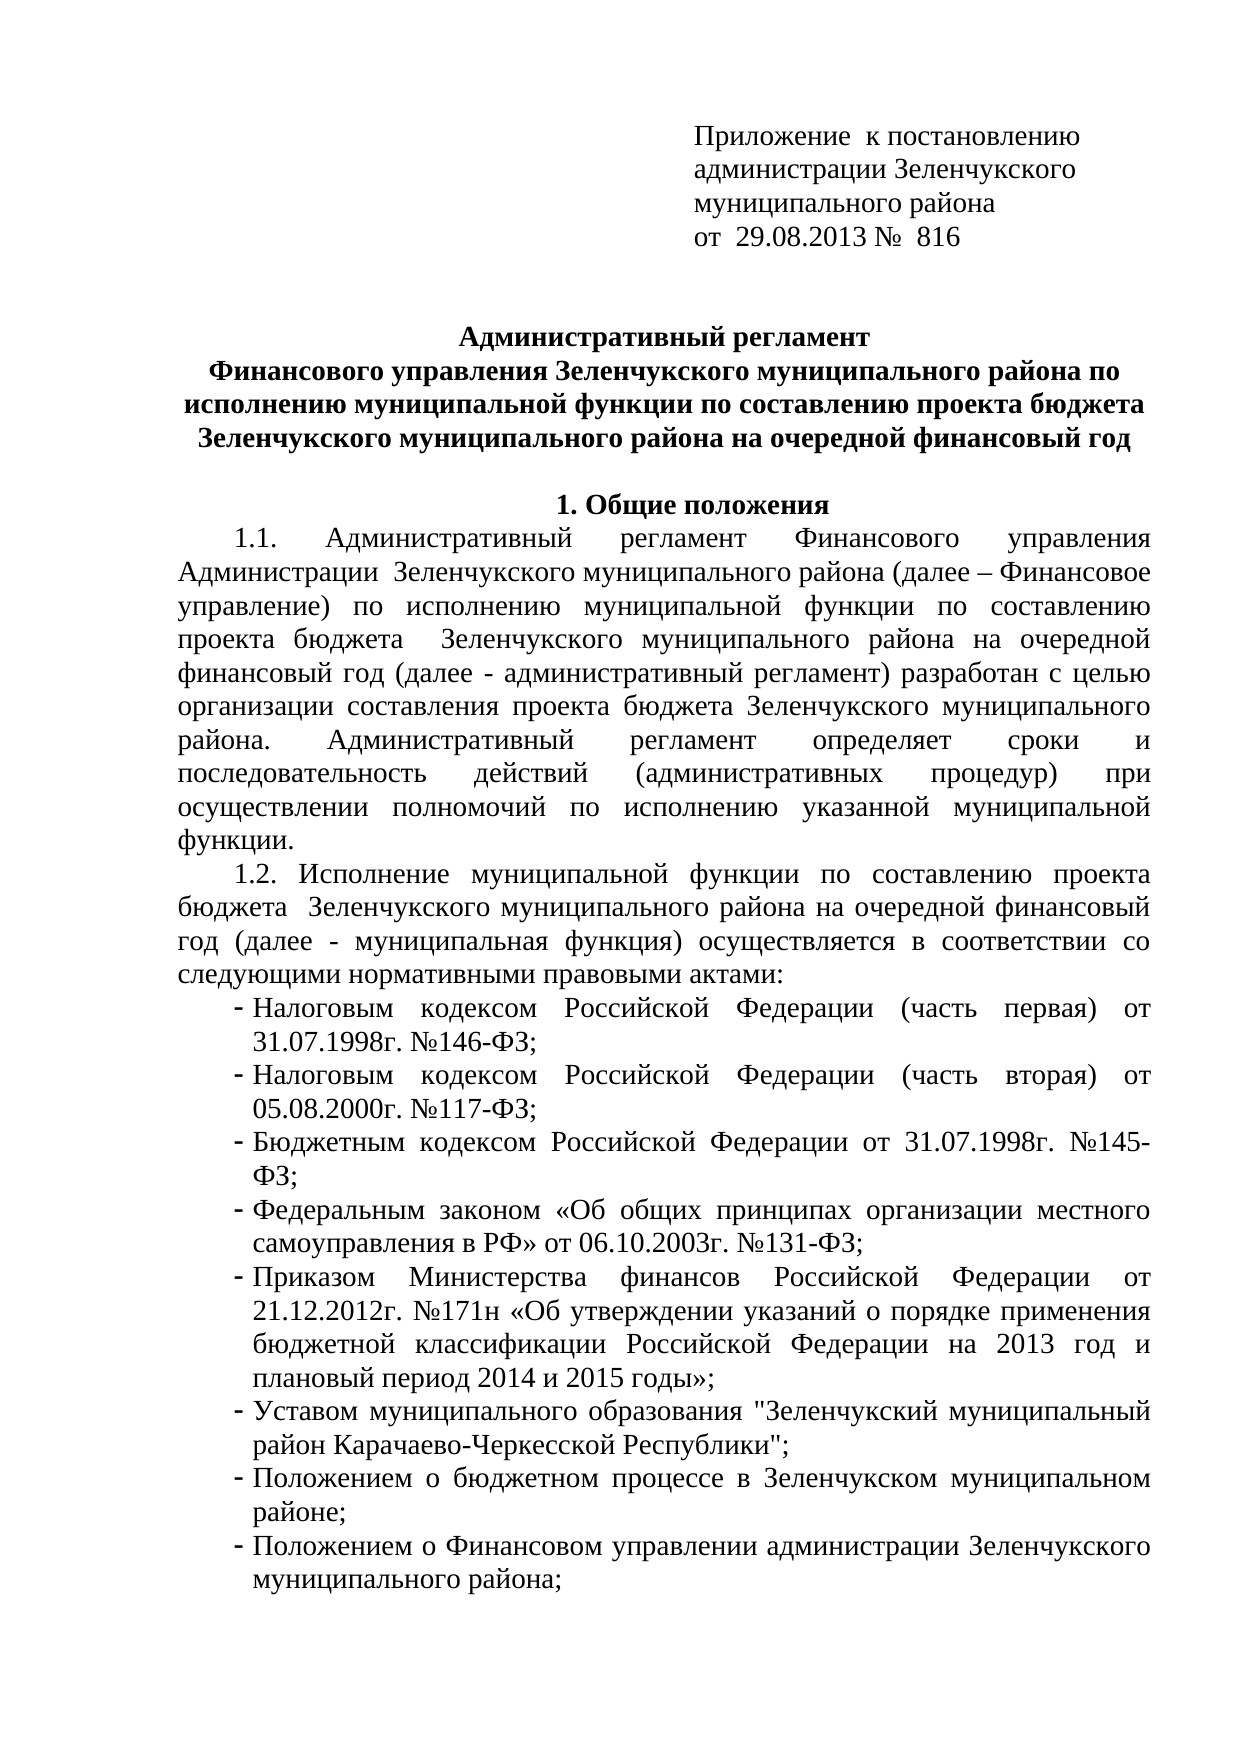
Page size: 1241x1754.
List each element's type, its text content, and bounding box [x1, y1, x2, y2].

list Приказом Министерства финансов Российской Федерации от 21.12.2012г. №171н «Об утверждении указаний о порядке применения бюджетной классификации Российской Федерации на 2013 год и плановый период 2014 и 2015 годы»; [233, 1259, 1152, 1393]
list Налоговым кодексом Российской Федерации (часть вторая) от 05.08.2000г. №117-ФЗ; [233, 1057, 1152, 1124]
list Положением о бюджетном процессе в Зеленчукском муниципальном районе; [233, 1460, 1152, 1528]
text Финансового управления Зеленчукского муниципального района по исполнению муниципальной функции по составлению проекта бюджета Зеленчукского муниципального района на очередной финансовый год [177, 353, 1152, 453]
text муниципального района [693, 185, 1152, 219]
text 1. Общие положения [177, 487, 1152, 521]
list Бюджетным кодексом Российской Федерации от 31.07.1998г. №145-ФЗ; [233, 1124, 1152, 1192]
text 1.1. Административный регламент Финансового управления Администрации Зеленчукского муниципального района (далее – Финансовое управление) по исполнению муниципальной функции по составлению проекта бюджета Зеленчукского муниципального района на очередной финансовый год (далее - административный регламент) разработан с целью организации составления проекта бюджета Зеленчукского муниципального района. Административный регламент определяет сроки и последовательность действий (административных процедур) при осуществлении полномочий по исполнению указанной муниципальной функции. [177, 521, 1152, 856]
list Уставом муниципального образования "Зеленчукский муниципальный район Карачаево-Черкесской Республики"; [233, 1393, 1152, 1460]
list Положением о Финансовом управлении администрации Зеленчукского муниципального района; [233, 1528, 1152, 1595]
text Административный регламент [177, 319, 1152, 353]
text от 29.08.2013 № 816 [693, 219, 1152, 252]
list Федеральным законом «Об общих принципах организации местного самоуправления в РФ» от 06.10.2003г. №131-ФЗ; [233, 1192, 1152, 1259]
text администрации Зеленчукского [693, 152, 1152, 185]
text 1.2. Исполнение муниципальной функции по составлению проекта бюджета Зеленчукского муниципального района на очередной финансовый год (далее - муниципальная функция) осуществляется в соответствии со следующими нормативными правовыми актами: [177, 856, 1152, 990]
text Приложение к постановлению [693, 118, 1152, 152]
list Налоговым кодексом Российской Федерации (часть первая) от 31.07.1998г. №146-ФЗ; [233, 990, 1152, 1057]
